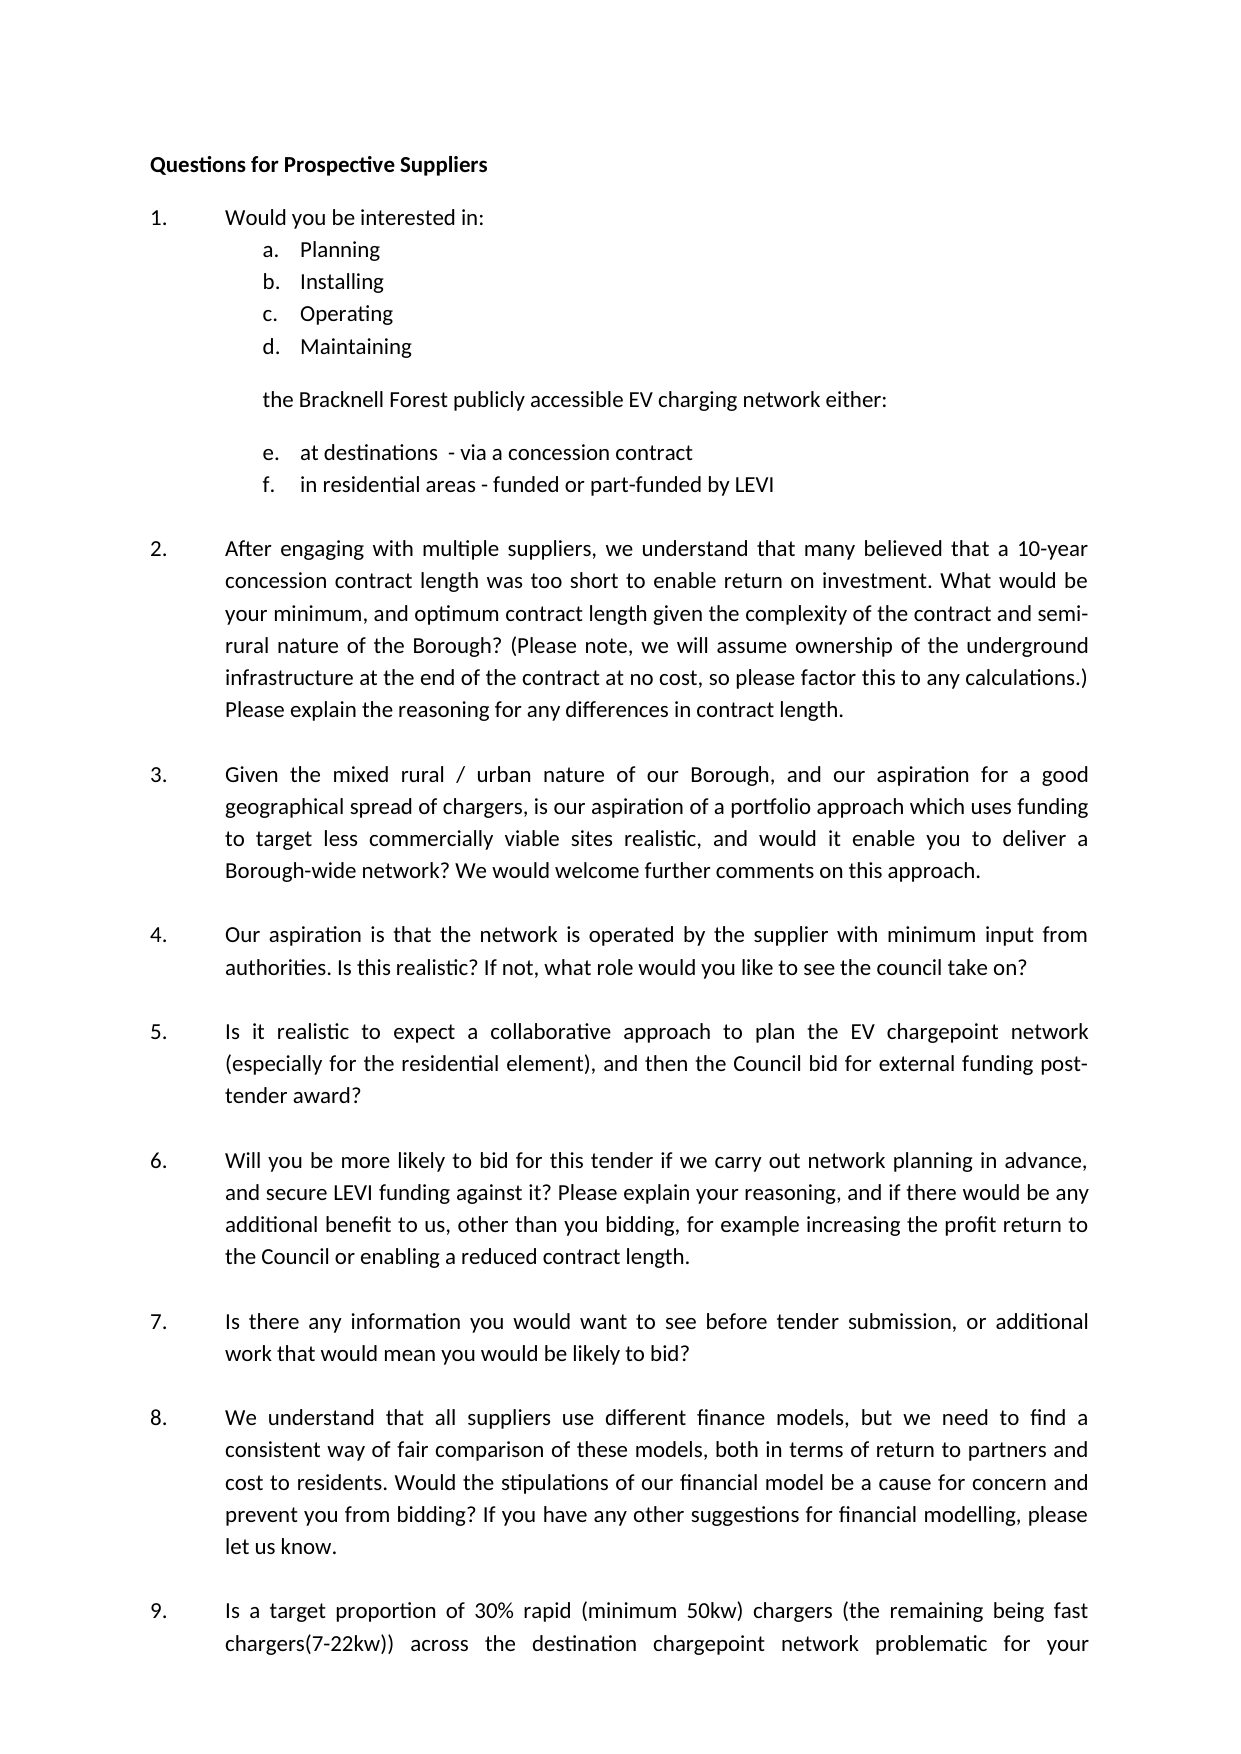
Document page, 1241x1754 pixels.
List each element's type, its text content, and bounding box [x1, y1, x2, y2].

list Given the mixed rural / urban nature of our Borough, and our aspiration for a good geographical spread of chargers, is our aspiration of a portfolio approach which uses funding to target less commercially viable sites realistic, and would it enable you to deliver a Borough-wide network? We would welcome further comments on this approach. [150, 760, 1090, 884]
list Would you be interested in: [150, 203, 1090, 231]
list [150, 1597, 1090, 1657]
list Operating [262, 299, 1090, 328]
list Our aspiration is that the network is operated by the supplier with minimum input from authorities. Is this realistic? If not, what role would you like to see the council take on? [150, 921, 1090, 981]
text Questions for Prospective Suppliers [150, 150, 1090, 178]
text the Bracknell Forest publicly accessible EV charging network either: [262, 385, 1090, 413]
list Is it realistic to expect a collaborative approach to plan the EV chargepoint network (especially for the residential element), and then the Council bid for external funding post-tender award? [150, 1017, 1090, 1109]
list Will you be more likely to bid for this tender if we carry out network planning in advance, and secure LEVI funding against it? Please explain your reasoning, and if there would be any additional benefit to us, other than you bidding, for example increasing the profit return to the Council or enabling a reduced contract length. [150, 1146, 1090, 1271]
list Planning [262, 235, 1090, 263]
list We understand that all suppliers use different finance models, but we need to find a consistent way of fair comparison of these models, both in terms of return to partners and cost to residents. Would the stipulations of our financial model be a cause for concern and prevent you from bidding? If you have any other suggestions for financial modelling, please let us know. [150, 1403, 1090, 1560]
list After engaging with multiple suppliers, we understand that many believed that a 10-year concession contract length was too short to enable return on investment. What would be your minimum, and optimum contract length given the complexity of the contract and semi-rural nature of the Borough? (Please note, we will assume ownership of the underground infrastructure at the end of the contract at no cost, so please factor this to any calculations.) Please explain the reasoning for any differences in contract length. [150, 534, 1090, 723]
list Maintaining [262, 332, 1090, 360]
list at destinations - via a concession contract [262, 438, 1090, 466]
list Is there any information you would want to see before tender submission, or additional work that would mean you would be likely to bid? [150, 1307, 1090, 1367]
list Installing [262, 267, 1090, 295]
list in residential areas - funded or part-funded by LEVI [262, 470, 1090, 498]
